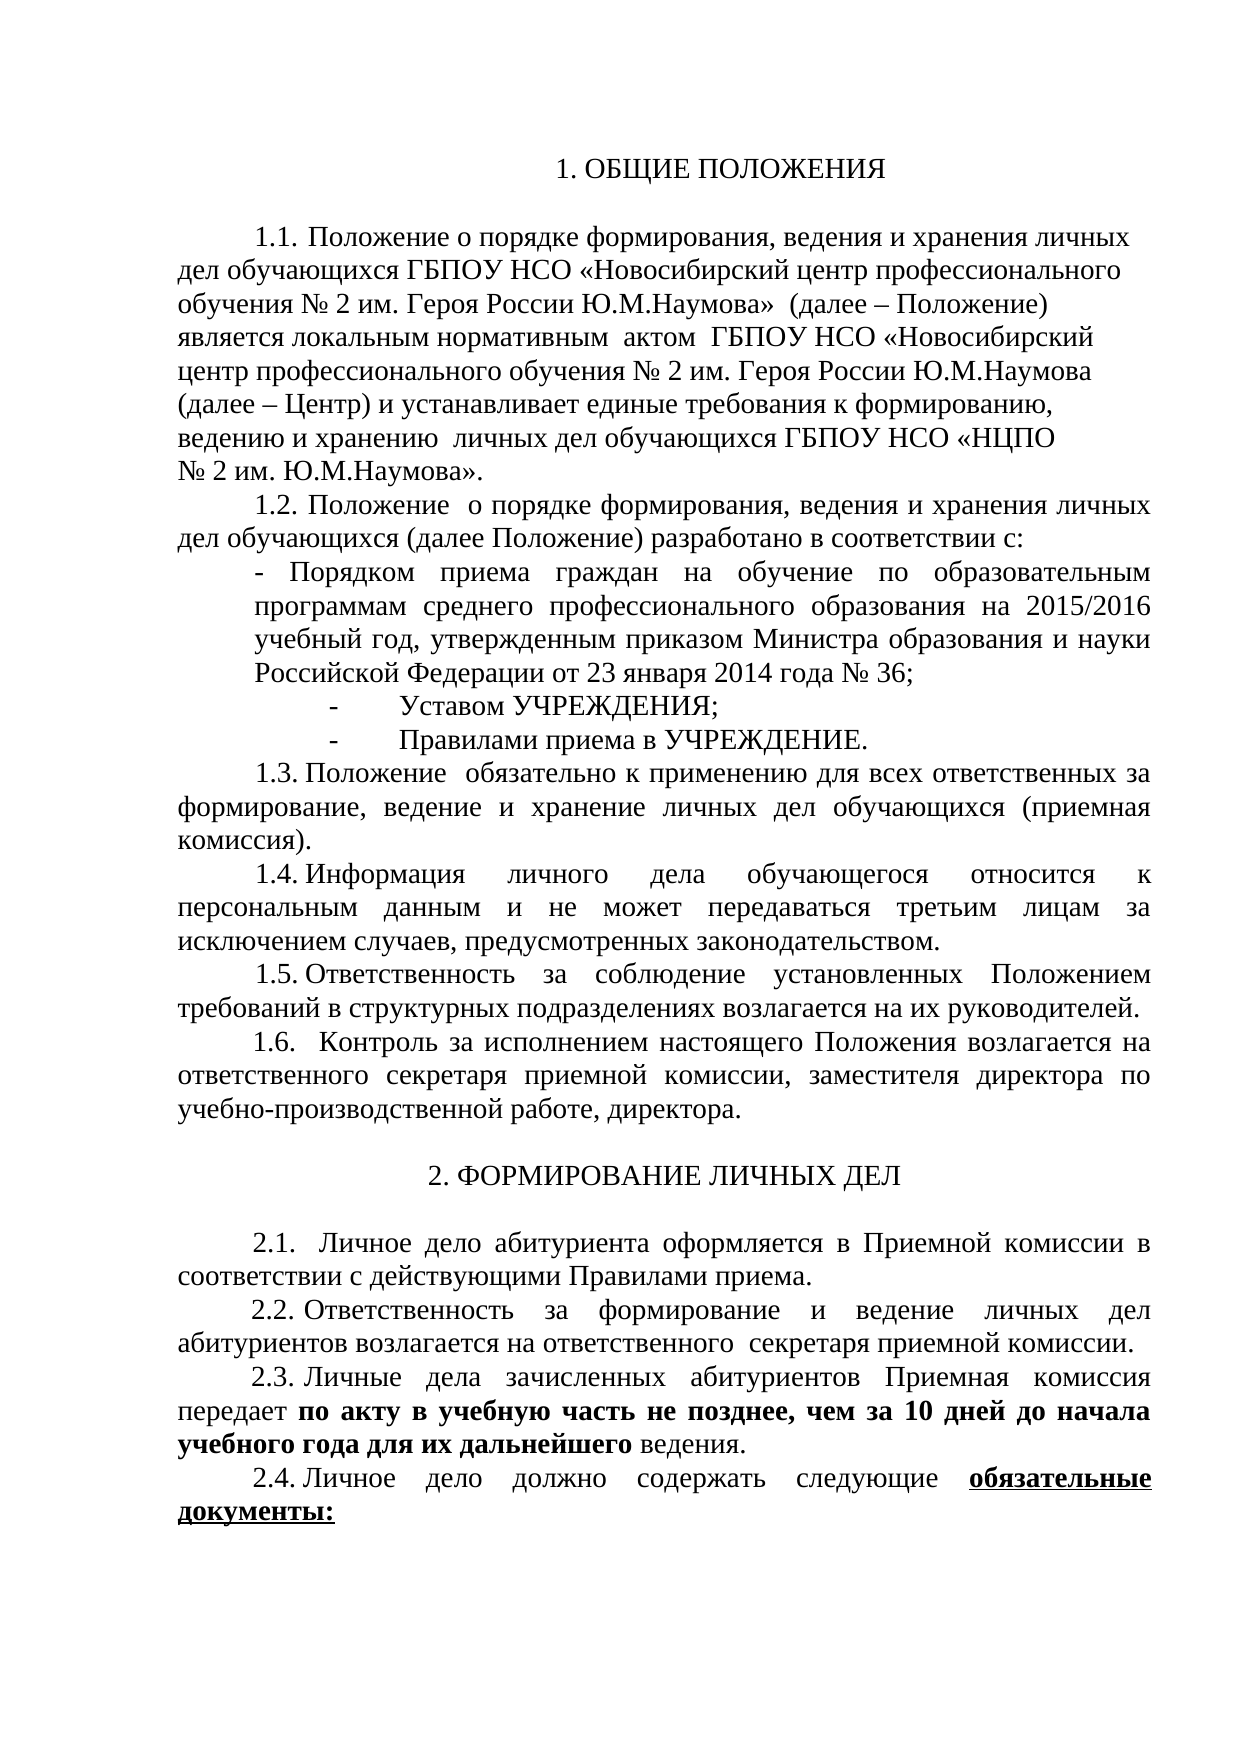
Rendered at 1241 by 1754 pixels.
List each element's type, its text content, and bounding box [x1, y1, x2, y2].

list Правилами приема в УЧРЕЖДЕНИЕ. [252, 722, 1152, 755]
list Информация личного дела обучающегося относится к персональным данным и не может передаваться третьим лицам за исключением случаев, предусмотренных законодательством. [177, 856, 1152, 957]
text 1. ОБЩИЕ ПОЛОЖЕНИЯ [290, 152, 1152, 185]
text 2.1. Личное дело абитуриента оформляется в Приемной комиссии в соответствии с действующими Правилами приема. [177, 1225, 1152, 1292]
list Ответственность за соблюдение установленных Положением требований в структурных подразделениях возлагается на их руководителей. [177, 957, 1152, 1024]
list Ответственность за формирование и ведение личных дел абитуриентов возлагается на ответственного секретаря приемной комиссии. [177, 1292, 1152, 1359]
list Личные дела зачисленных абитуриентов Приемная комиссия передает по акту в учебную часть не позднее, чем за 10 дней до начала учебного года для их дальнейшего ведения. [177, 1359, 1152, 1460]
list Контроль за исполнением настоящего Положения возлагается на ответственного секретаря приемной комиссии, заместителя директора по учебно-производственной работе, директора. [177, 1024, 1152, 1124]
list Положение о порядке формирования, ведения и хранения личных дел обучающихся (далее Положение) разработано в соответствии с: [177, 487, 1152, 554]
list Положение о порядке формирования, ведения и хранения личных дел обучающихся ГБПОУ НСО «Новосибирский центр профессионального обучения № 2 им. Героя России Ю.М.Наумова» (далее – Положение) является локальным нормативным актом ГБПОУ НСО «Новосибирский центр профессионального обучения № 2 им. Героя России Ю.М.Наумова (далее – Центр) и устанавливает единые требования к формированию, ведению и хранению личных дел обучающихся ГБПОУ НСО «НЦПО № 2 им. Ю.М.Наумова». [177, 219, 1152, 487]
text 2. ФОРМИРОВАНИЕ ЛИЧНЫХ ДЕЛ [177, 1158, 1152, 1191]
text 2.4. Личное дело должно содержать следующие обязательные документы: [177, 1460, 1152, 1527]
list Положение обязательно к применению для всех ответственных за формирование, ведение и хранение личных дел обучающихся (приемная комиссия). [177, 755, 1152, 856]
text - Порядком приема граждан на обучение по образовательным программам среднего профессионального образования на 2015/2016 учебный год, утвержденным приказом Министра образования и науки Российской Федерации от 23 января 2014 года № 36; [254, 554, 1152, 688]
list Уставом УЧРЕЖДЕНИЯ; [252, 688, 1152, 722]
